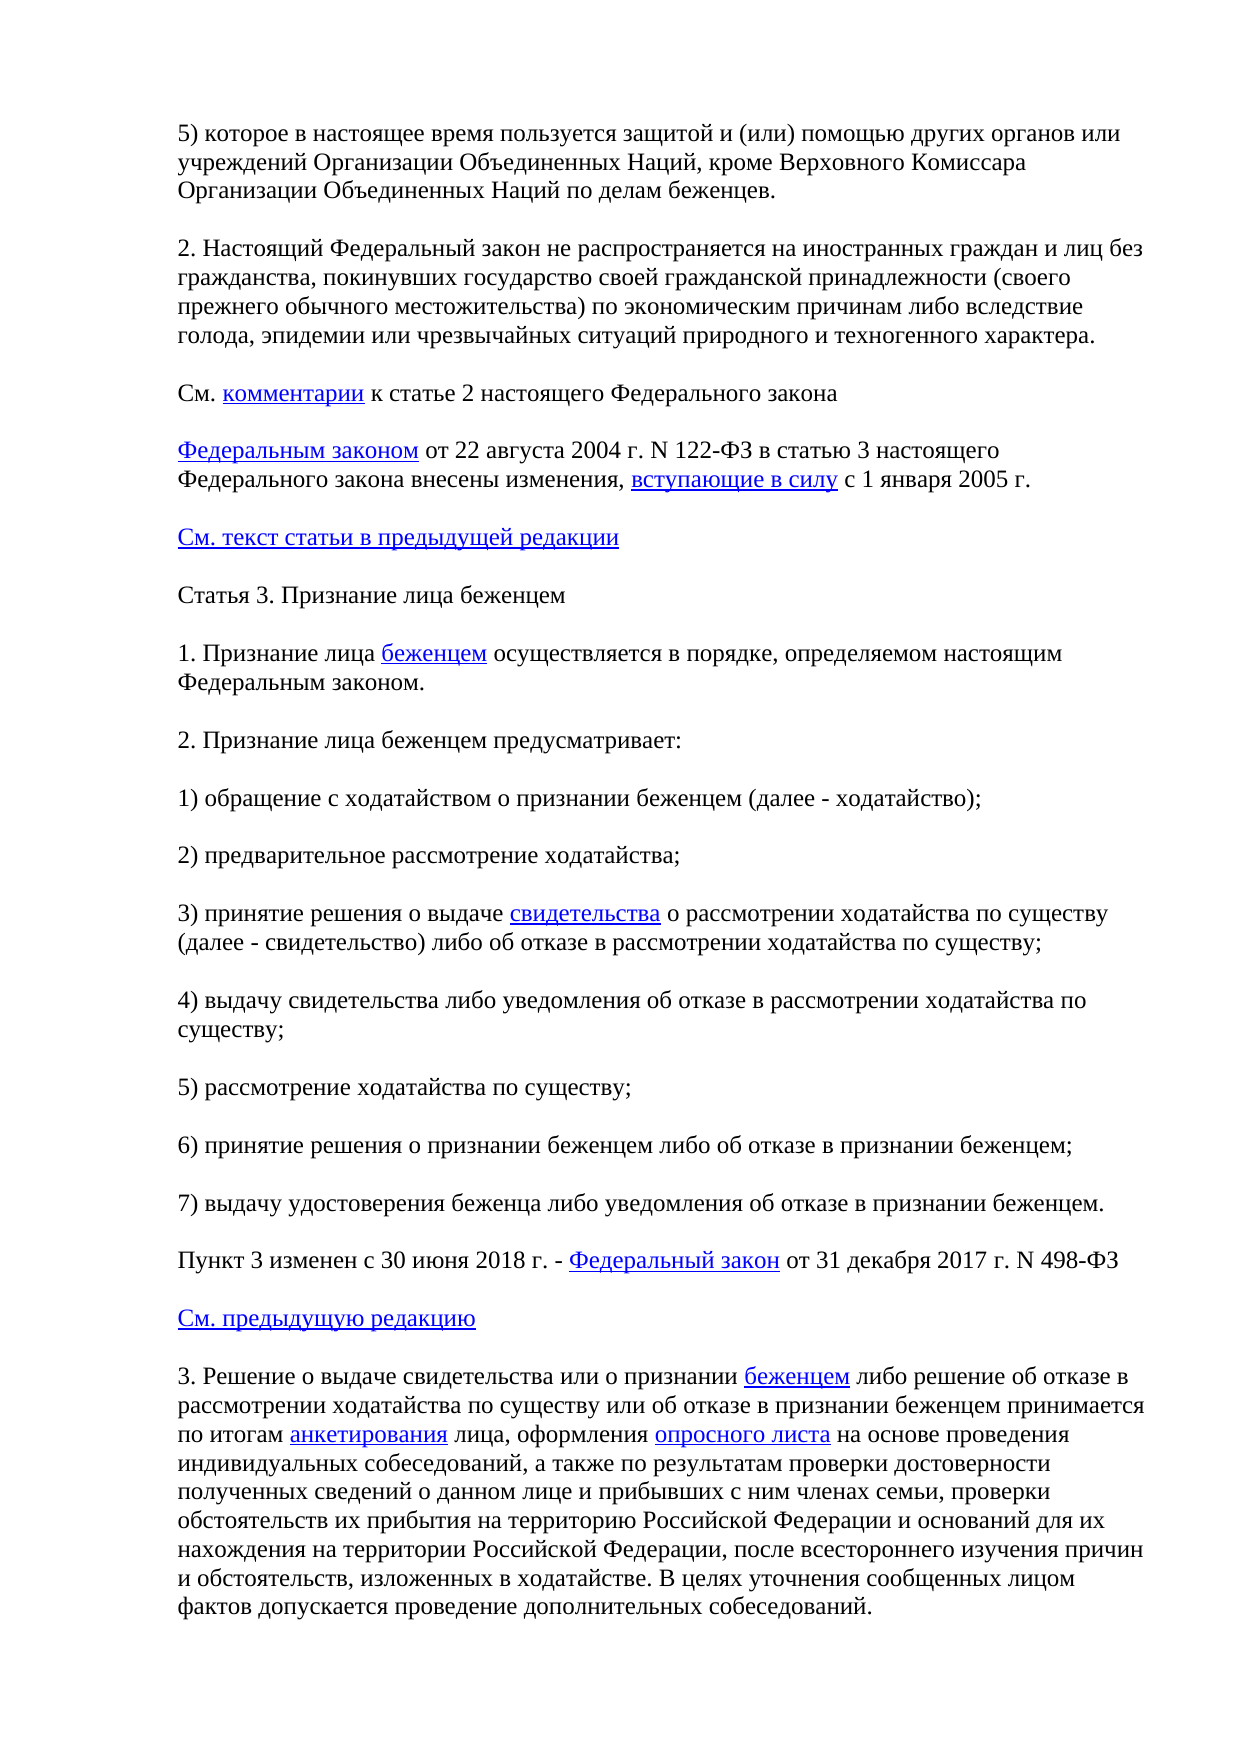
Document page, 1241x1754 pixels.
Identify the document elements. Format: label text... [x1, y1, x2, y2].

text 2) предварительное рассмотрение ходатайства; [177, 841, 1152, 869]
text 6) принятие решения о признании беженцем либо об отказе в признании беженцем; [177, 1130, 1152, 1158]
text 1. Признание лица беженцем осуществляется в порядке, определяемом настоящим Федеральным законом. [177, 638, 1152, 696]
text 2. Настоящий Федеральный закон не распространяется на иностранных граждан и лиц без гражданства, покинувших государство своей гражданской принадлежности (своего прежнего обычного местожительства) по экономическим причинам либо вследствие голода, эпидемии или чрезвычайных ситуаций природного и техногенного характера. [177, 233, 1152, 348]
text См. комментарии к статье 2 настоящего Федерального закона [177, 378, 1152, 406]
text 4) выдачу свидетельства либо уведомления об отказе в рассмотрении ходатайства по существу; [177, 985, 1152, 1043]
text 5) рассмотрение ходатайства по существу; [177, 1072, 1152, 1101]
text 3. Решение о выдаче свидетельства или о признании беженцем либо решение об отказе в рассмотрении ходатайства по существу или об отказе в признании беженцем принимается по итогам анкетирования лица, оформления опросного листа на основе проведения индивидуальных собеседований, а также по результатам проверки достоверности полученных сведений о данном лице и прибывших с ним членах семьи, проверки обстоятельств их прибытия на территорию Российской Федерации и оснований для их нахождения на территории Российской Федерации, после всестороннего изучения причин и обстоятельств, изложенных в ходатайстве. В целях уточнения сообщенных лицом фактов допускается проведение дополнительных собеседований. [177, 1361, 1152, 1620]
text См. предыдущую редакцию [177, 1303, 1152, 1332]
text 2. Признание лица беженцем предусматривает: [177, 725, 1152, 753]
text 3) принятие решения о выдаче свидетельства о рассмотрении ходатайства по существу (далее - свидетельство) либо об отказе в рассмотрении ходатайства по существу; [177, 898, 1152, 956]
text 5) которое в настоящее время пользуется защитой и (или) помощью других органов или учреждений Организации Объединенных Наций, кроме Верховного Комиссара Организации Объединенных Наций по делам беженцев. [177, 118, 1152, 204]
text См. текст статьи в предыдущей редакции [177, 522, 1152, 551]
text 1) обращение с ходатайством о признании беженцем (далее - ходатайство); [177, 783, 1152, 811]
text Пункт 3 изменен с 30 июня 2018 г. - Федеральный закон от 31 декабря 2017 г. N 498-ФЗ [177, 1246, 1152, 1274]
text Статья 3. Признание лица беженцем [177, 580, 1152, 609]
text Федеральным законом от 22 августа 2004 г. N 122-ФЗ в статью 3 настоящего Федерального закона внесены изменения, вступающие в силу с 1 января 2005 г. [177, 436, 1152, 493]
text 7) выдачу удостоверения беженца либо уведомления об отказе в признании беженцем. [177, 1188, 1152, 1216]
